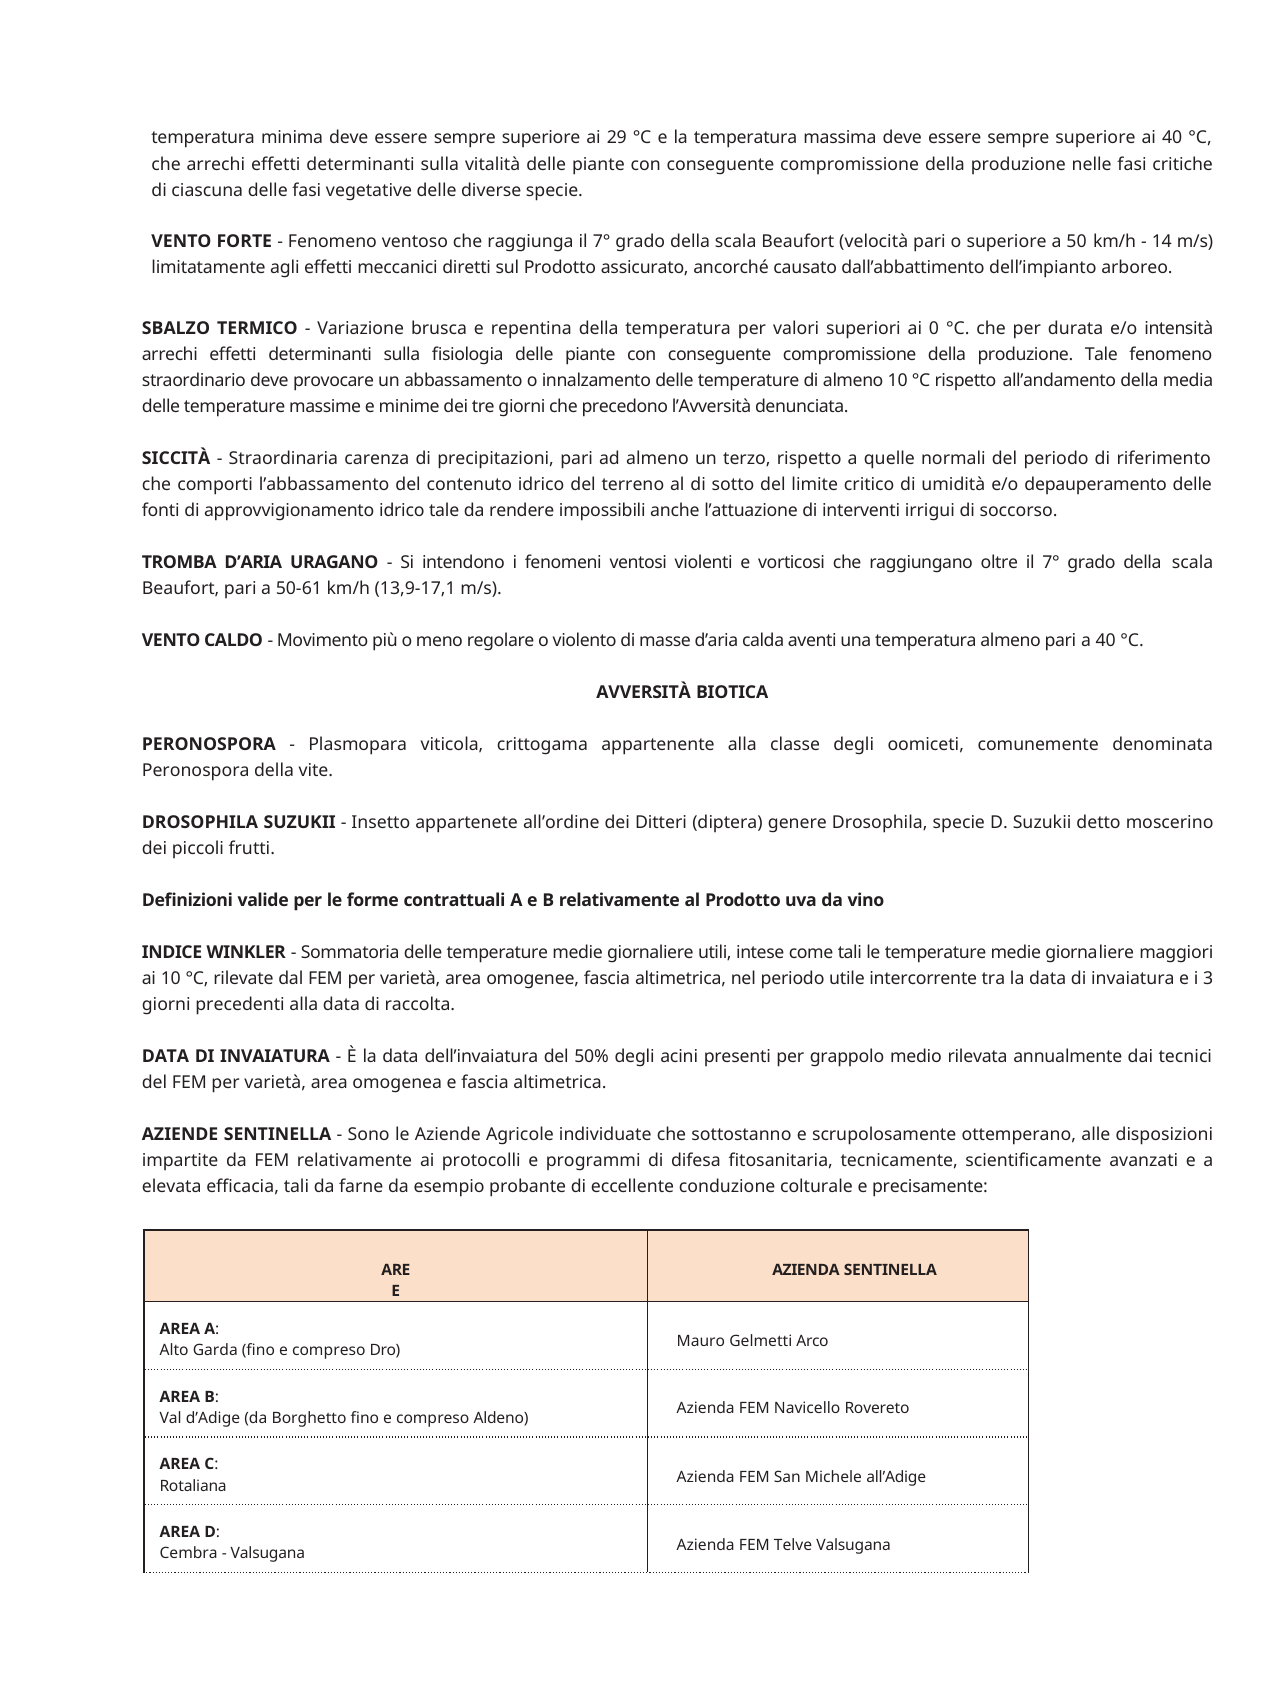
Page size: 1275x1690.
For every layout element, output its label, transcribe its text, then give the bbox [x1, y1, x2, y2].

text SICCITÀ - Straordinaria carenza di precipitazioni, pari ad almeno un terzo, rispetto a quelle normali del periodo di riferimento che comporti l’abbassamento del contenuto idrico del terreno al di sotto del limite critico di umidità e/o depauperamento delle fonti di approvvigionamento idrico tale da rendere impossibili anche l’attuazione di interventi irrigui di soccorso. [142, 446, 1213, 522]
text TROMBA D’ARIA URAGANO - Si intendono i fenomeni ventosi violenti e vorticosi che raggiungano oltre il 7° grado della scala Beaufort, pari a 50-61 km/h (13,9-17,1 m/s). [142, 549, 1213, 600]
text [151, 125, 1213, 201]
text SBALZO TERMICO - Variazione brusca e repentina della temperatura per valori superiori ai 0 °C. che per durata e/o intensità arrechi effetti determinanti sulla fisiologia delle piante con conseguente compromissione della produzione. Tale fenomeno straordinario deve provocare un abbassamento o innalzamento delle temperature di almeno 10 °C rispetto all’andamento della media delle temperature massime e minime dei tre giorni che precedono l’Avversità denunciata. [142, 316, 1213, 418]
text DATA DI INVAIATURA - È la data dell’invaiatura del 50% degli acini presenti per grappolo medio rilevata annualmente dai tecnici del FEM per varietà, area omogenea e fascia altimetrica. [142, 1043, 1213, 1093]
text AZIENDE SENTINELLA - Sono le Aziende Agricole individuate che sottostanno e scrupolosamente ottemperano, alle disposizioni impartite da FEM relativamente ai protocolli e programmi di difesa fitosanitaria, tecnicamente, scientificamente avanzati e a elevata efficacia, tali da farne da esempio probante di eccellente conduzione colturale e precisamente: [142, 1121, 1213, 1197]
table_header AZIENDA SENTINELLA [648, 1231, 1028, 1301]
table_cell AREA B: Val d’Adige (da Borghetto fino e compreso Aldeno) [145, 1369, 647, 1436]
subtitle AVVERSITÀ BIOTICA [151, 679, 1213, 703]
text INDICE WINKLER - Sommatoria delle temperature medie giornaliere utili, intese come tali le temperature medie giornaliere maggiori ai 10 °C, rilevate dal FEM per varietà, area omogenee, fascia altimetrica, nel periodo utile intercorrente tra la data di invaiatura e i 3 giorni precedenti alla data di raccolta. [142, 939, 1213, 1016]
table_cell AREA C: Rotaliana [145, 1436, 647, 1504]
text PERONOSPORA - Plasmopara viticola, crittogama appartenente alla classe degli oomiceti, comunemente denominata Peronospora della vite. [142, 731, 1213, 782]
table_cell Azienda FEM Navicello Rovereto [648, 1369, 1028, 1436]
table_cell Azienda FEM San Michele all’Adige [648, 1436, 1028, 1504]
table_cell AREA D: Cembra - Valsugana [145, 1504, 647, 1572]
text DROSOPHILA SUZUKII - Insetto appartenete all’ordine dei Ditteri (diptera) genere Drosophila, specie D. Suzukii detto moscerino dei piccoli frutti. [142, 809, 1213, 859]
text VENTO CALDO - Movimento più o meno regolare o violento di masse d’aria calda aventi una temperatura almeno pari a 40 °C. [142, 627, 1213, 652]
text VENTO FORTE - Fenomeno ventoso che raggiunga il 7° grado della scala Beaufort (velocità pari o superiore a 50 km/h - 14 m/s) limitatamente agli effetti meccanici diretti sul Prodotto assicurato, ancorché causato dall’abbattimento dell’impianto arboreo. [151, 229, 1213, 279]
table_cell AREA A: Alto Garda (fino e compreso Dro) [145, 1302, 647, 1369]
table_cell Azienda FEM Telve Valsugana [648, 1504, 1028, 1572]
table_header AREE [145, 1231, 647, 1301]
text Definizioni valide per le forme contrattuali A e B relativamente al Prodotto uva da vino [142, 887, 1213, 911]
table_cell Mauro Gelmetti Arco [648, 1302, 1028, 1369]
